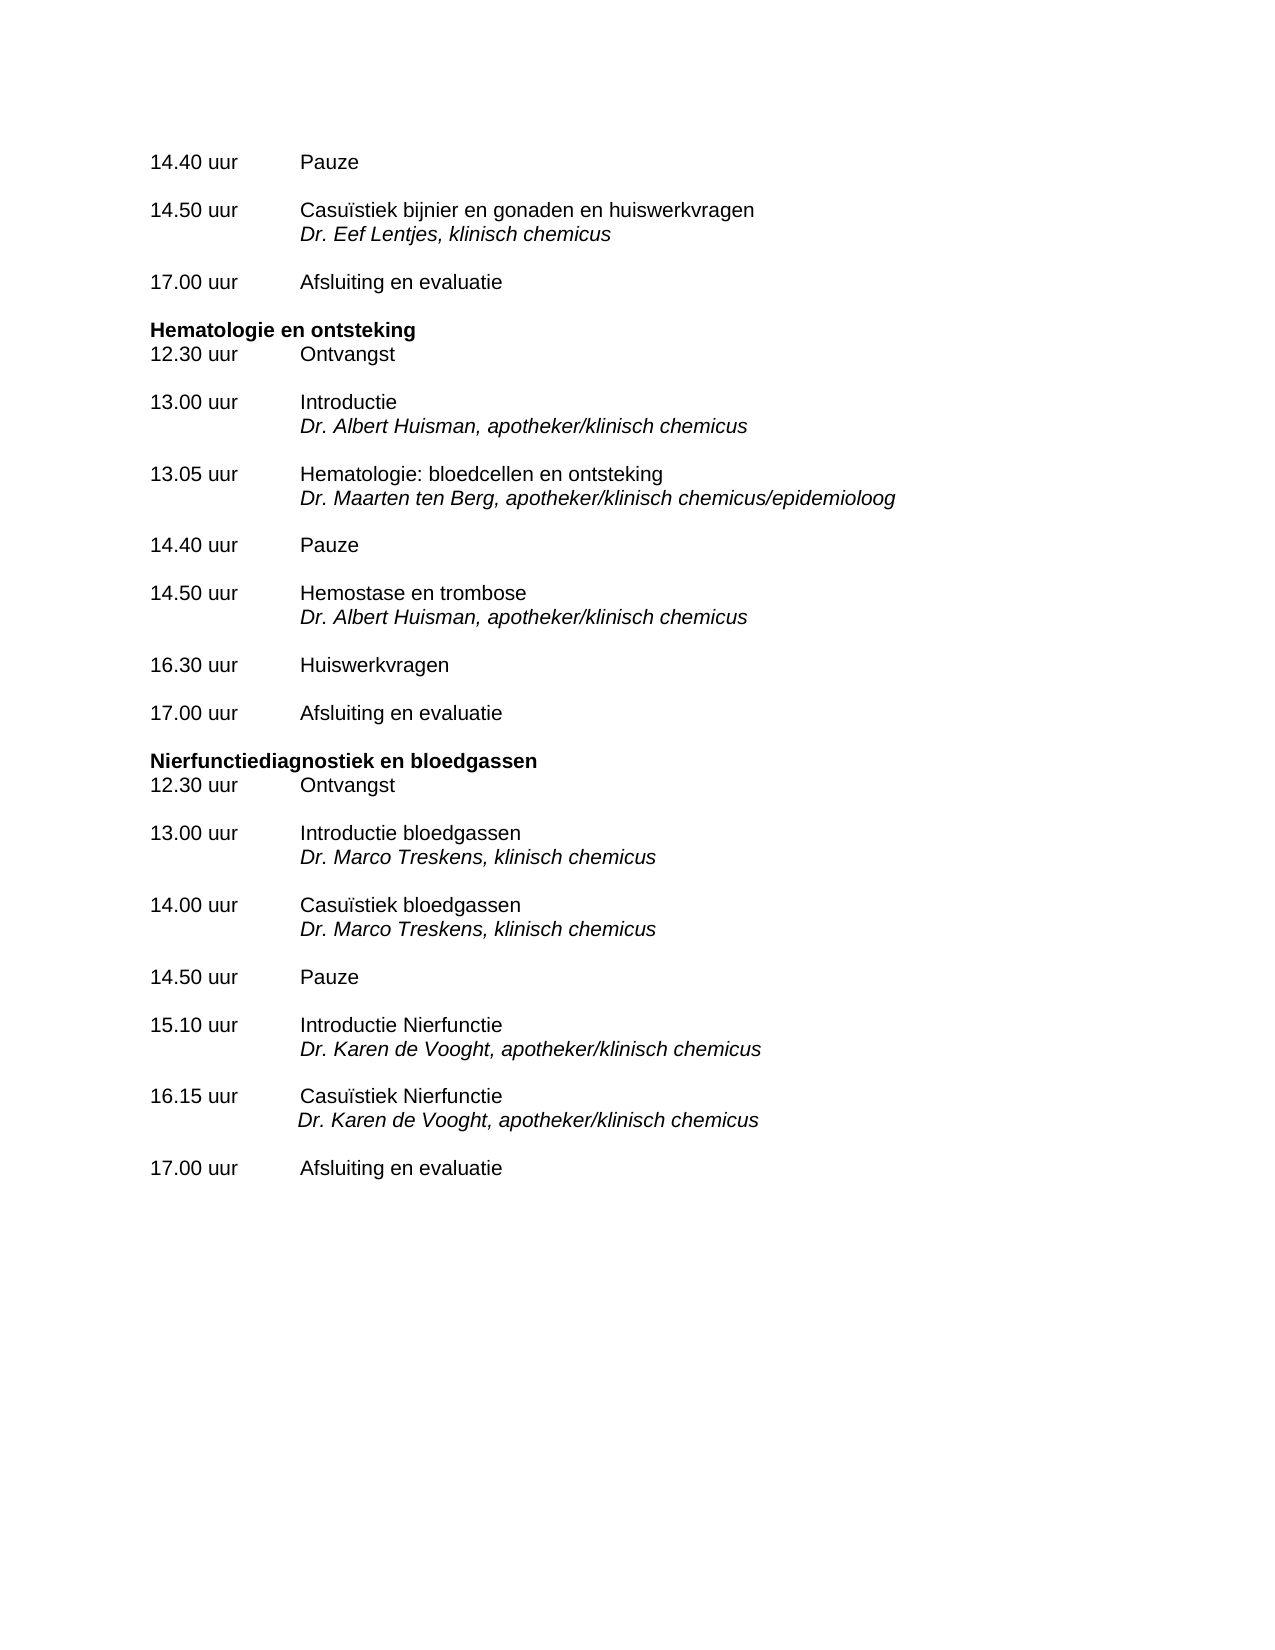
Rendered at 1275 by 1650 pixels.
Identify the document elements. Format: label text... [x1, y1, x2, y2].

text 12.30 uur Ontvangst [150, 773, 1125, 797]
text 17.00 uur Afsluiting en evaluatie [150, 701, 1125, 725]
text Dr. Marco Treskens, klinisch chemicus [150, 845, 1125, 869]
text 15.10 uur Introductie Nierfunctie [150, 1012, 1125, 1036]
text Dr. Maarten ten Berg, apotheker/klinisch chemicus/epidemioloog [150, 485, 1125, 509]
text Nierfunctiediagnostiek en bloedgassen [150, 749, 1125, 773]
text 14.50 uur Casuïstiek bijnier en gonaden en huiswerkvragen [150, 198, 1125, 222]
text Dr. Albert Huisman, apotheker/klinisch chemicus [150, 605, 1125, 629]
text Dr. Albert Huisman, apotheker/klinisch chemicus [150, 413, 1125, 437]
text Hematologie en ontsteking [150, 318, 1125, 342]
text 14.50 uur Hemostase en trombose [150, 581, 1125, 605]
text Dr. Karen de Vooght, apotheker/klinisch chemicus [224, 1108, 1125, 1132]
text Dr. Marco Treskens, klinisch chemicus [150, 917, 1125, 941]
text 17.00 uur Afsluiting en evaluatie [150, 270, 1125, 294]
text 14.50 uur Pauze [150, 964, 1125, 988]
text 13.05 uur Hematologie: bloedcellen en ontsteking [150, 461, 1125, 485]
text 16.15 uur Casuïstiek Nierfunctie [150, 1084, 1125, 1108]
text 14.40 uur Pauze [150, 533, 1125, 557]
text 13.00 uur Introductie bloedgassen [150, 821, 1125, 845]
text 16.30 uur Huiswerkvragen [150, 653, 1125, 677]
text 13.00 uur Introductie [150, 389, 1125, 413]
text 12.30 uur Ontvangst [150, 342, 1125, 366]
text Dr. Eef Lentjes, klinisch chemicus [150, 222, 1125, 246]
text 17.00 uur Afsluiting en evaluatie [150, 1156, 1125, 1180]
text Dr. Karen de Vooght, apotheker/klinisch chemicus [150, 1036, 1125, 1060]
text 14.00 uur Casuïstiek bloedgassen [150, 893, 1125, 917]
text 14.40 uur Pauze [150, 150, 1125, 174]
